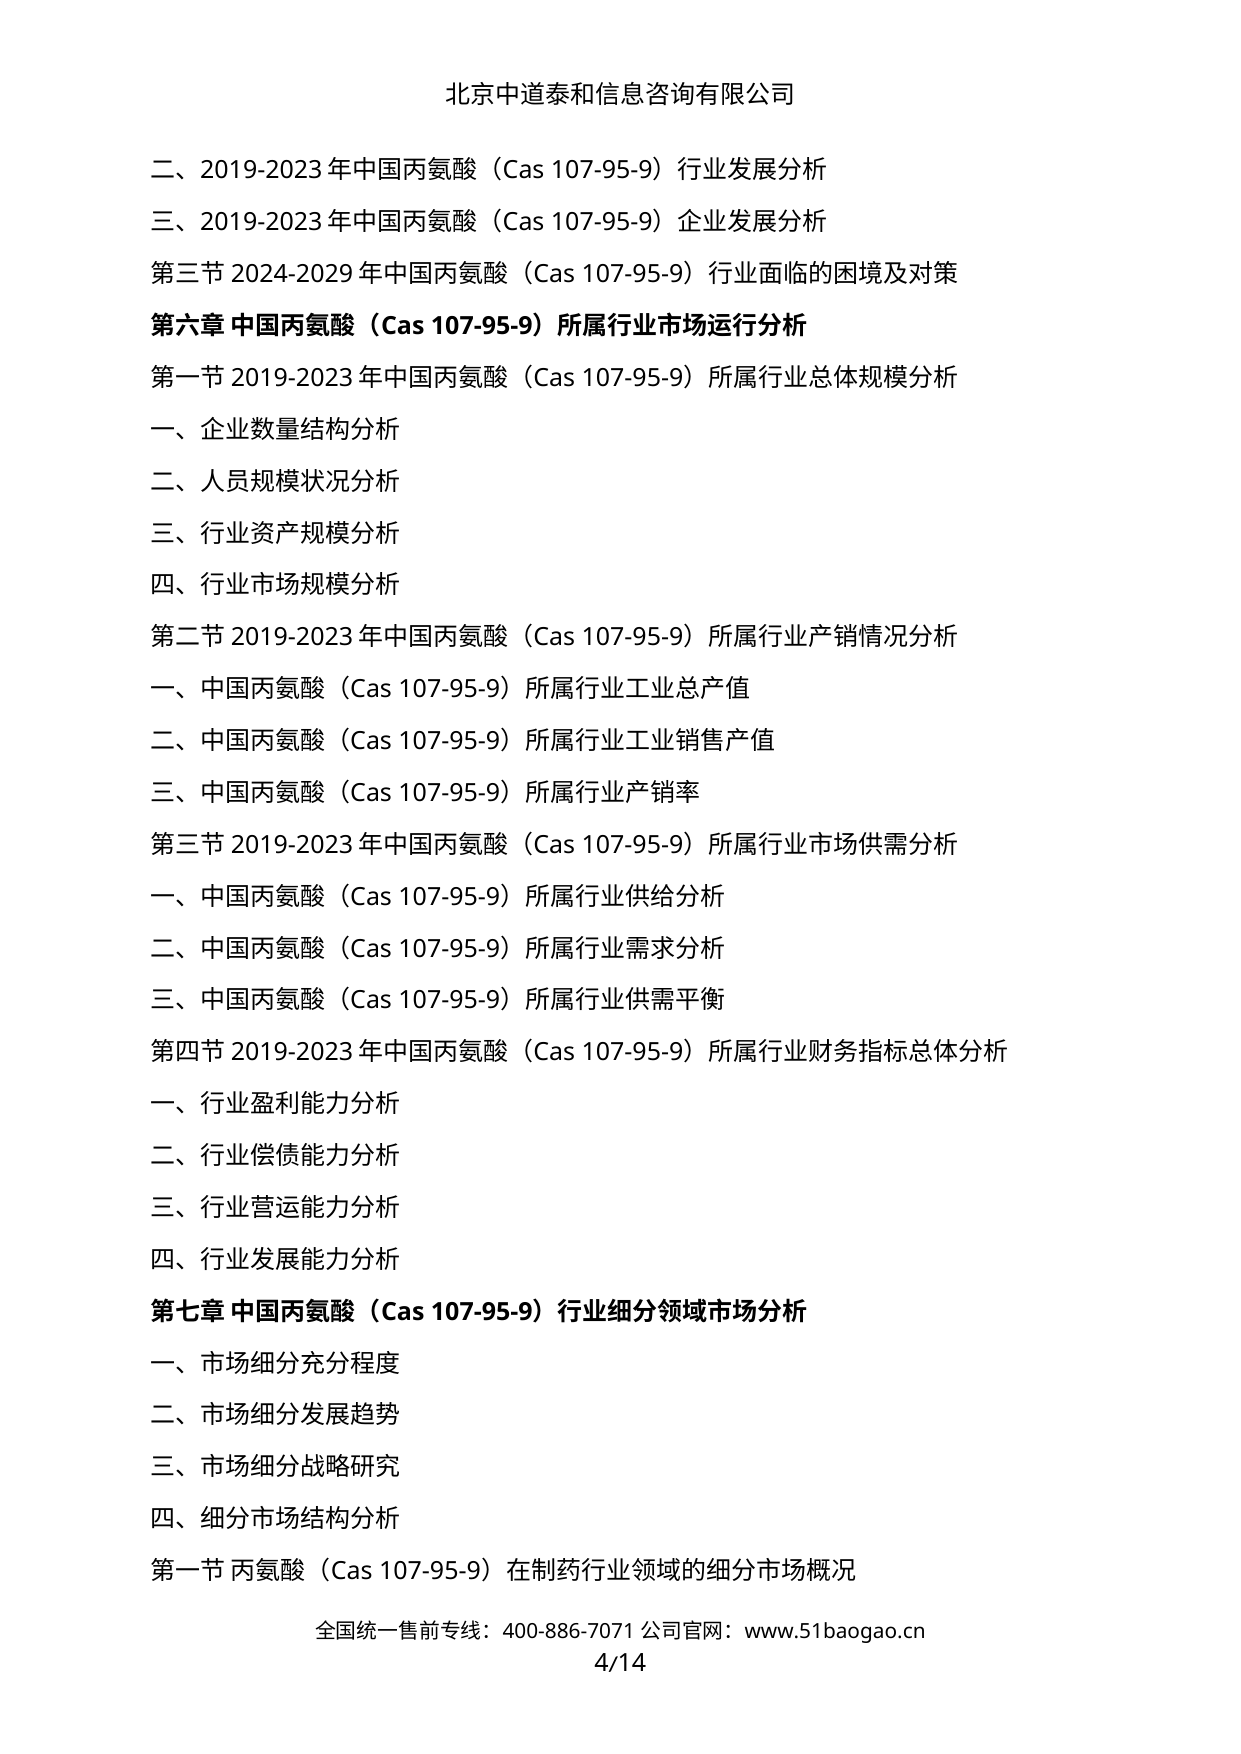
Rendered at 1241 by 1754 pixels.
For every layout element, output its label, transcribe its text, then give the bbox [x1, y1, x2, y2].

text 二、人员规模状况分析 [150, 461, 1090, 497]
text 一、市场细分充分程度 [150, 1343, 1090, 1379]
text 四、行业发展能力分析 [150, 1239, 1090, 1276]
text 三、中国丙氨酸（Cas 107-95-9）所属行业产销率 [150, 772, 1090, 809]
text 第六章 中国丙氨酸（Cas 107-95-9）所属行业市场运行分析 [150, 306, 1090, 342]
text 三、市场细分战略研究 [150, 1447, 1090, 1483]
text 第七章 中国丙氨酸（Cas 107-95-9）行业细分领域市场分析 [150, 1291, 1090, 1327]
text 第三节 2019-2023年中国丙氨酸（Cas 107-95-9）所属行业市场供需分析 [150, 824, 1090, 861]
text 四、行业市场规模分析 [150, 565, 1090, 601]
text 一、企业数量结构分析 [150, 409, 1090, 446]
text 第一节 丙氨酸（Cas 107-95-9）在制药行业领域的细分市场概况 [150, 1551, 1090, 1587]
text 三、2019-2023年中国丙氨酸（Cas 107-95-9）企业发展分析 [150, 202, 1090, 238]
text 三、行业资产规模分析 [150, 513, 1090, 549]
text 四、细分市场结构分析 [150, 1499, 1090, 1535]
text 三、中国丙氨酸（Cas 107-95-9）所属行业供需平衡 [150, 980, 1090, 1016]
text 第三节 2024-2029年中国丙氨酸（Cas 107-95-9）行业面临的困境及对策 [150, 254, 1090, 290]
text 第二节 2019-2023年中国丙氨酸（Cas 107-95-9）所属行业产销情况分析 [150, 617, 1090, 653]
text 第一节 2019-2023年中国丙氨酸（Cas 107-95-9）所属行业总体规模分析 [150, 357, 1090, 394]
text 二、市场细分发展趋势 [150, 1395, 1090, 1431]
text 一、行业盈利能力分析 [150, 1084, 1090, 1120]
text 二、中国丙氨酸（Cas 107-95-9）所属行业工业销售产值 [150, 721, 1090, 757]
text 一、中国丙氨酸（Cas 107-95-9）所属行业工业总产值 [150, 669, 1090, 705]
text 三、行业营运能力分析 [150, 1187, 1090, 1224]
text 第四节 2019-2023年中国丙氨酸（Cas 107-95-9）所属行业财务指标总体分析 [150, 1032, 1090, 1068]
text 二、行业偿债能力分析 [150, 1136, 1090, 1172]
text 二、2019-2023年中国丙氨酸（Cas 107-95-9）行业发展分析 [150, 150, 1090, 186]
text 二、中国丙氨酸（Cas 107-95-9）所属行业需求分析 [150, 928, 1090, 964]
text 一、中国丙氨酸（Cas 107-95-9）所属行业供给分析 [150, 876, 1090, 912]
